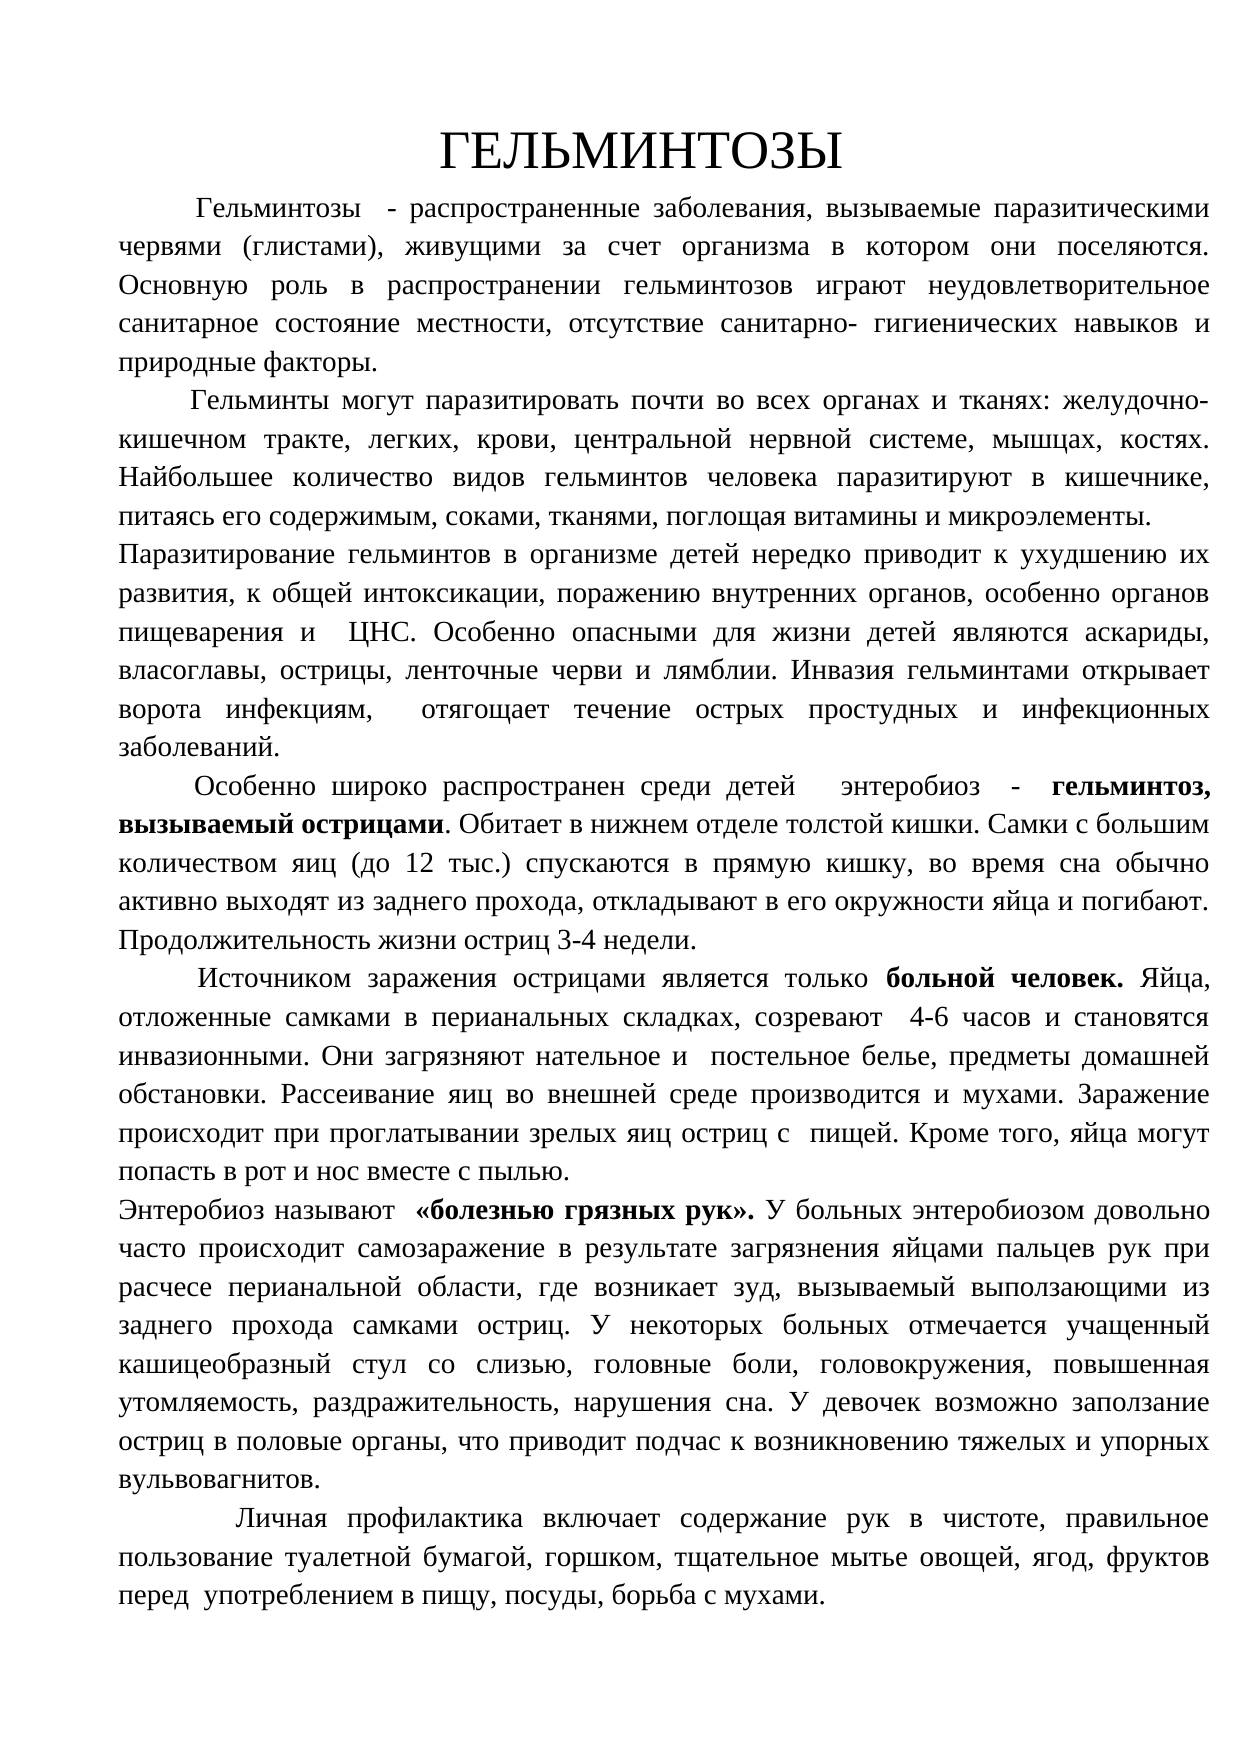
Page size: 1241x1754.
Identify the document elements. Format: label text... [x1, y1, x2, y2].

text Гельминты могут паразитировать почти во всех органах и тканях: желудочно- кишечном тракте, легких, крови, центральной нервной системе, мышцах, костях. Найбольшее количество видов гельминтов человека паразитируют в кишечнике, питаясь его содержимым, соками, тканями, поглощая витамины и микроэлементы. [118, 382, 1211, 532]
text Гельминтозы - распространенные заболевания, вызываемые паразитическими червями (глистами), живущими за счет организма в котором они поселяются. Основную роль в распространении гельминтозов играют неудовлетворительное санитарное состояние местности, отсутствие санитарно- гигиенических навыков и природные факторы. [118, 190, 1211, 377]
text Личная профилактика включает содержание рук в чистоте, правильное пользование туалетной бумагой, горшком, тщательное мытье овощей, ягод, фруктов перед употреблением в пищу, посуды, борьба с мухами. [118, 1500, 1211, 1611]
text Энтеробиоз называют «болезнью грязных рук». У больных энтеробиозом довольно часто происходит самозаражение в результате загрязнения яйцами пальцев рук при расчесе перианальной области, где возникает зуд, вызываемый выползающими из заднего прохода самками остриц. У некоторых больных отмечается учащенный кашицеобразный стул со слизью, головные боли, головокружения, повышенная утомляемость, раздражительность, нарушения сна. У девочек возможно заползание остриц в половые органы, что приводит подчас к возникновению тяжелых и упорных вульвовагнитов. [118, 1192, 1211, 1495]
text Источником заражения острицами является только больной человек. Яйца, отложенные самками в перианальных складках, созревают 4-6 часов и становятся инвазионными. Они загрязняют нательное и постельное белье, предметы домашней обстановки. Рассеивание яиц во внешней среде производится и мухами. Заражение происходит при проглатывании зрелых яиц остриц с пищей. Кроме того, яйца могут попасть в рот и нос вместе с пылью. [118, 961, 1211, 1187]
text ГЕЛЬМИНТОЗЫ [118, 118, 1211, 180]
text Особенно широко распространен среди детей энтеробиоз - гельминтоз, вызываемый острицами. Обитает в нижнем отделе толстой кишки. Самки с большим количеством яиц (до 12 тыс.) спускаются в прямую кишку, во время сна обычно активно выходят из заднего прохода, откладывают в его окружности яйца и погибают. Продолжительность жизни остриц 3-4 недели. [118, 768, 1211, 956]
text Паразитирование гельминтов в организме детей нередко приводит к ухудшению их развития, к общей интоксикации, поражению внутренних органов, особенно органов пищеварения и ЦНС. Особенно опасными для жизни детей являются аскариды, власоглавы, острицы, ленточные черви и лямблии. Инвазия гельминтами открывает ворота инфекциям, отягощает течение острых простудных и инфекционных заболеваний. [118, 537, 1211, 763]
